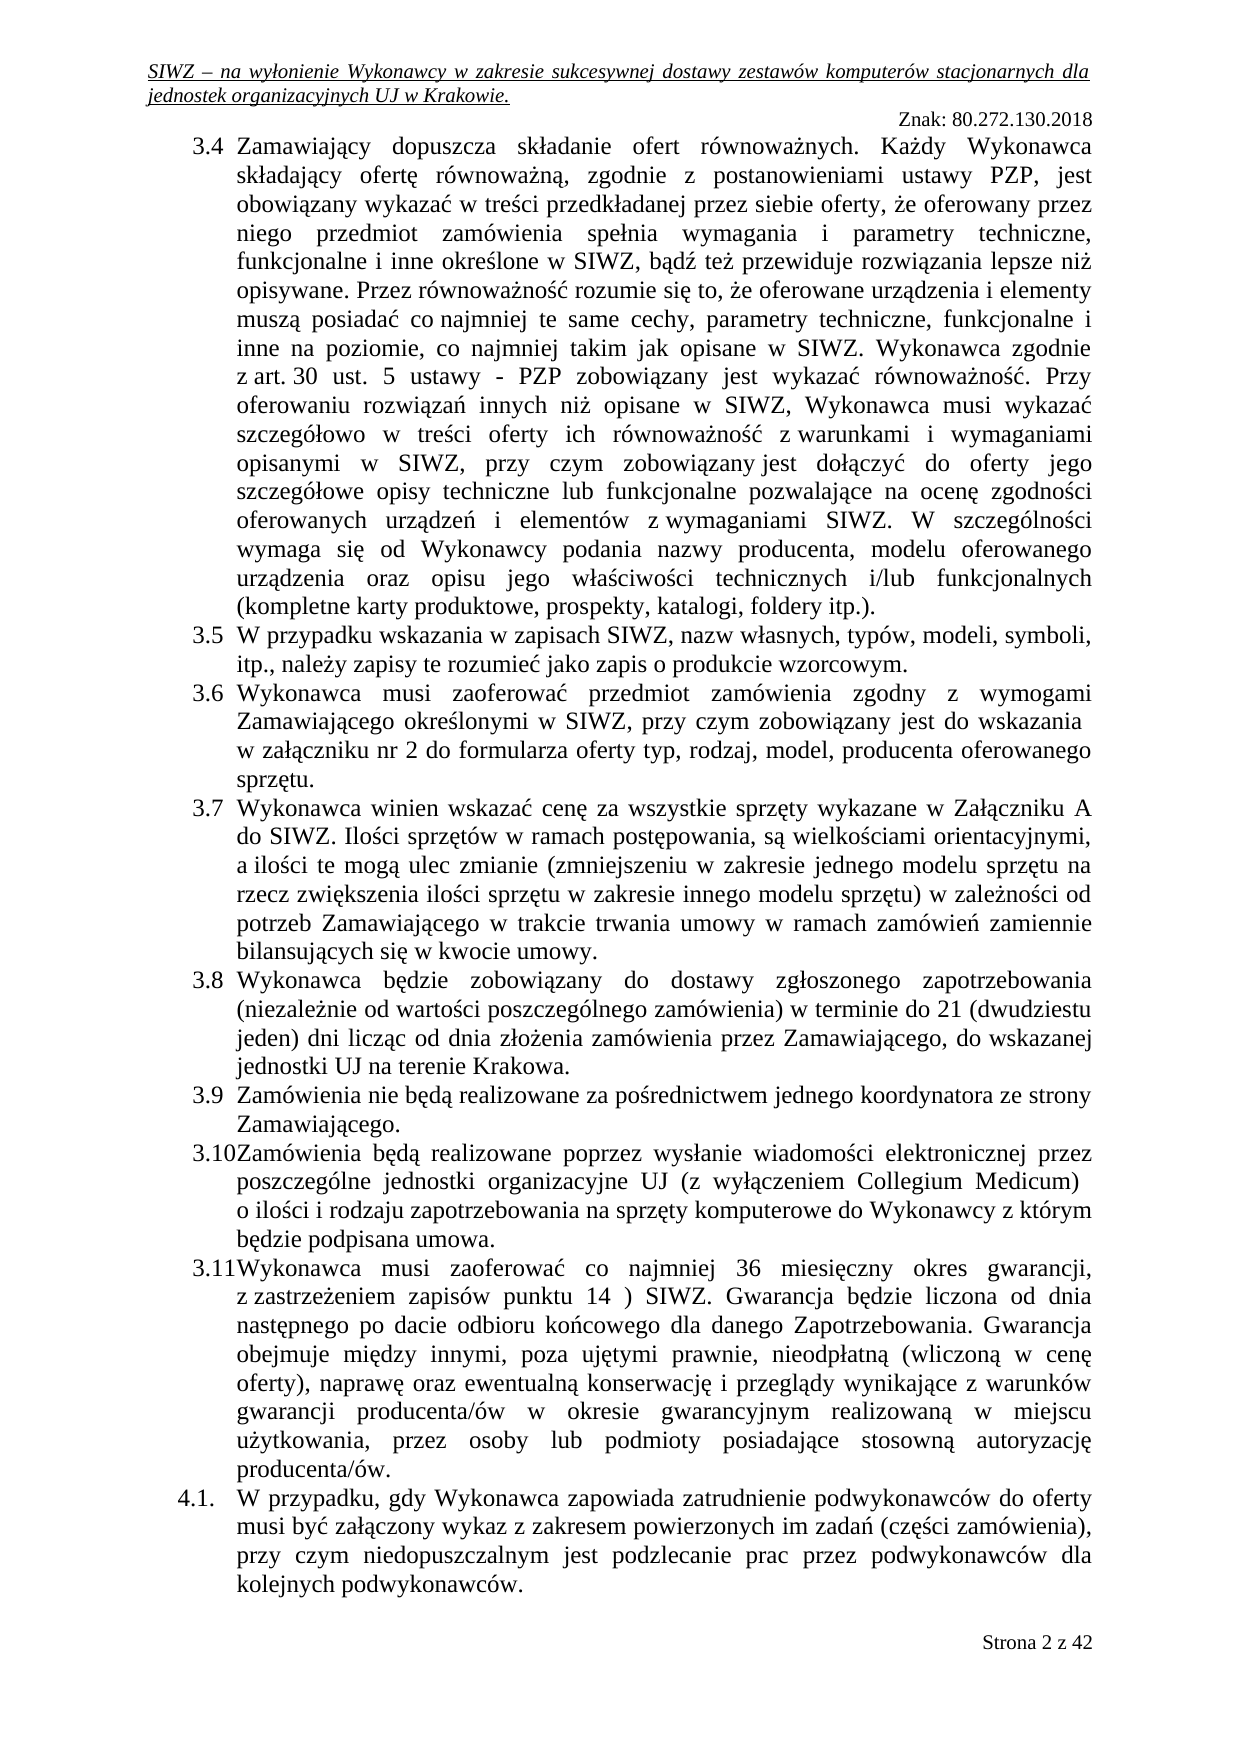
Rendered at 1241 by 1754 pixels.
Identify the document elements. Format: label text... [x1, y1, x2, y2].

list Wykonawca musi zaoferować przedmiot zamówienia zgodny z wymogami Zamawiającego określonymi w SIWZ, przy czym zobowiązany jest do wskazania w załączniku nr 2 do formularza oferty typ, rodzaj, model, producenta oferowanego sprzętu. [192, 678, 1092, 793]
list Wykonawca musi zaoferować co najmniej 36 miesięczny okres gwarancji, z zastrzeżeniem zapisów punktu 14 ) SIWZ. Gwarancja będzie liczona od dnia następnego po dacie odbioru końcowego dla danego Zapotrzebowania. Gwarancja obejmuje między innymi, poza ujętymi prawnie, nieodpłatną (wliczoną w cenę oferty), naprawę oraz ewentualną konserwację i przeglądy wynikające z warunków gwarancji producenta/ów w okresie gwarancyjnym realizowaną w miejscu użytkowania, przez osoby lub podmioty posiadające stosowną autoryzację producenta/ów. [192, 1253, 1092, 1483]
list W przypadku wskazania w zapisach SIWZ, nazw własnych, typów, modeli, symboli, itp., należy zapisy te rozumieć jako zapis o produkcie wzorcowym. [192, 620, 1092, 678]
list Zamówienia nie będą realizowane za pośrednictwem jednego koordynatora ze strony Zamawiającego. [192, 1080, 1092, 1138]
list Zamówienia będą realizowane poprzez wysłanie wiadomości elektronicznej przez poszczególne jednostki organizacyjne UJ (z wyłączeniem Collegium Medicum) o ilości i rodzaju zapotrzebowania na sprzęty komputerowe do Wykonawcy z którym będzie podpisana umowa. [192, 1138, 1092, 1253]
list Wykonawca winien wskazać cenę za wszystkie sprzęty wykazane w Załączniku A do SIWZ. Ilości sprzętów w ramach postępowania, są wielkościami orientacyjnymi, a ilości te mogą ulec zmianie (zmniejszeniu w zakresie jednego modelu sprzętu na rzecz zwiększenia ilości sprzętu w zakresie innego modelu sprzętu) w zależności od potrzeb Zamawiającego w trakcie trwania umowy w ramach zamówień zamiennie bilansujących się w kwocie umowy. [192, 793, 1092, 965]
list Zamawiający dopuszcza składanie ofert równoważnych. Każdy Wykonawca składający ofertę równoważną, zgodnie z postanowieniami ustawy PZP, jest obowiązany wykazać w treści przedkładanej przez siebie oferty, że oferowany przez niego przedmiot zamówienia spełnia wymagania i parametry techniczne, funkcjonalne i inne określone w SIWZ, bądź też przewiduje rozwiązania lepsze niż opisywane. Przez równoważność rozumie się to, że oferowane urządzenia i elementy muszą posiadać co najmniej te same cechy, parametry techniczne, funkcjonalne i inne na poziomie, co najmniej takim jak opisane w SIWZ. Wykonawca zgodnie z art. 30 ust. 5 ustawy - PZP zobowiązany jest wykazać równoważność. Przy oferowaniu rozwiązań innych niż opisane w SIWZ, Wykonawca musi wykazać szczegółowo w treści oferty ich równoważność z warunkami i wymaganiami opisanymi w SIWZ, przy czym zobowiązany jest dołączyć do oferty jego szczegółowe opisy techniczne lub funkcjonalne pozwalające na ocenę zgodności oferowanych urządzeń i elementów z wymaganiami SIWZ. W szczególności wymaga się od Wykonawcy podania nazwy producenta, modelu oferowanego urządzenia oraz opisu jego właściwości technicznych i/lub funkcjonalnych (kompletne karty produktowe, prospekty, katalogi, foldery itp.). [192, 131, 1092, 620]
list Wykonawca będzie zobowiązany do dostawy zgłoszonego zapotrzebowania (niezależnie od wartości poszczególnego zamówienia) w terminie do 21 (dwudziestu jeden) dni licząc od dnia złożenia zamówienia przez Zamawiającego, do wskazanej jednostki UJ na terenie Krakowa. [192, 965, 1092, 1080]
list W przypadku, gdy Wykonawca zapowiada zatrudnienie podwykonawców do oferty musi być załączony wykaz z zakresem powierzonych im zadań (części zamówienia), przy czym niedopuszczalnym jest podzlecanie prac przez podwykonawców dla kolejnych podwykonawców. [177, 1483, 1092, 1598]
